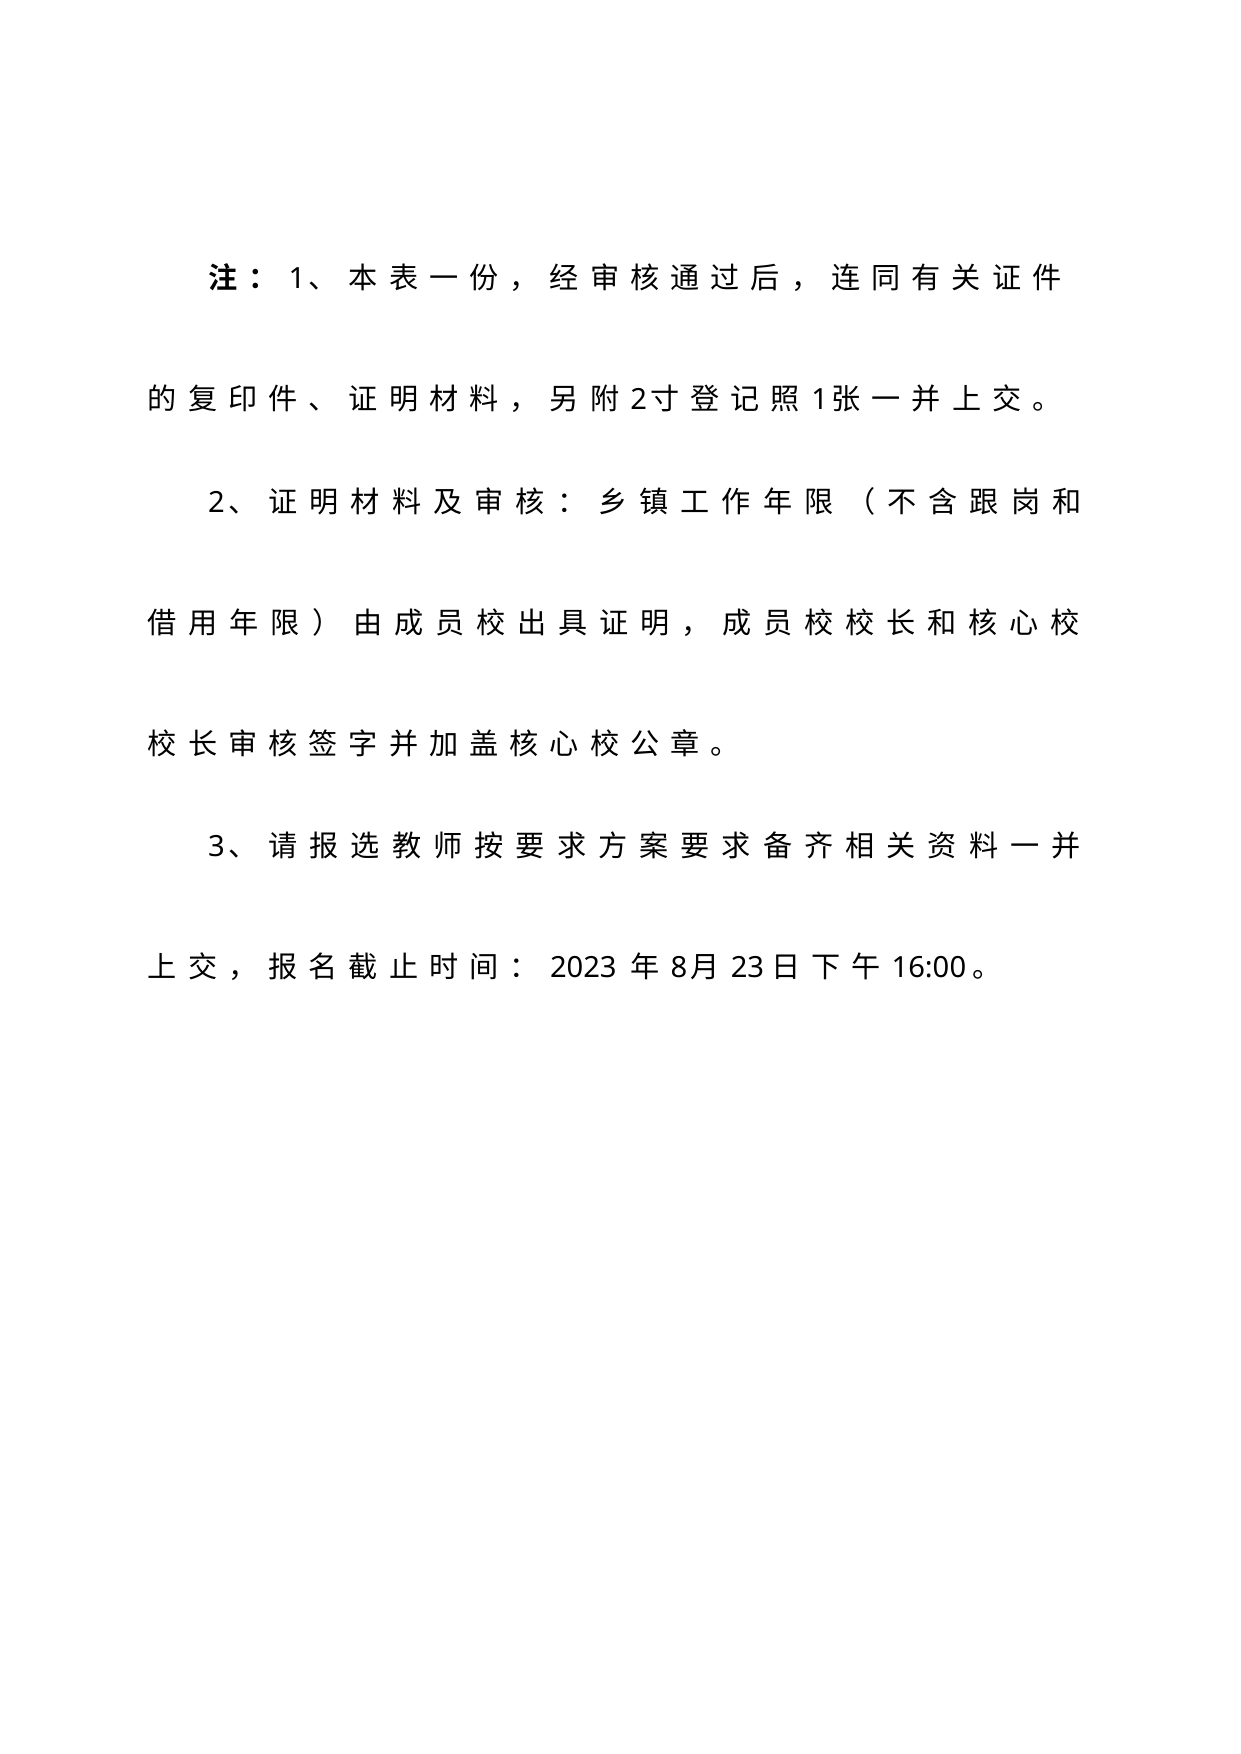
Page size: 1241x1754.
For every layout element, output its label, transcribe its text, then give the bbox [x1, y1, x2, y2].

list 证明材料及审核：乡镇工作年限（不含跟岗和借用年限）由成员校出具证明，成员校校长和核心校校长审核签字并加盖核心校公章。 [148, 469, 1092, 772]
text 注：1、本表一份，经审核通过后，连同有关证件的复印件、证明材料，另附2寸登记照1张一并上交。 [148, 246, 1092, 427]
list 请报选教师按要求方案要求备齐相关资料一并上交，报名截止时间：2023年8月23日下午16:00。 [148, 814, 1092, 995]
